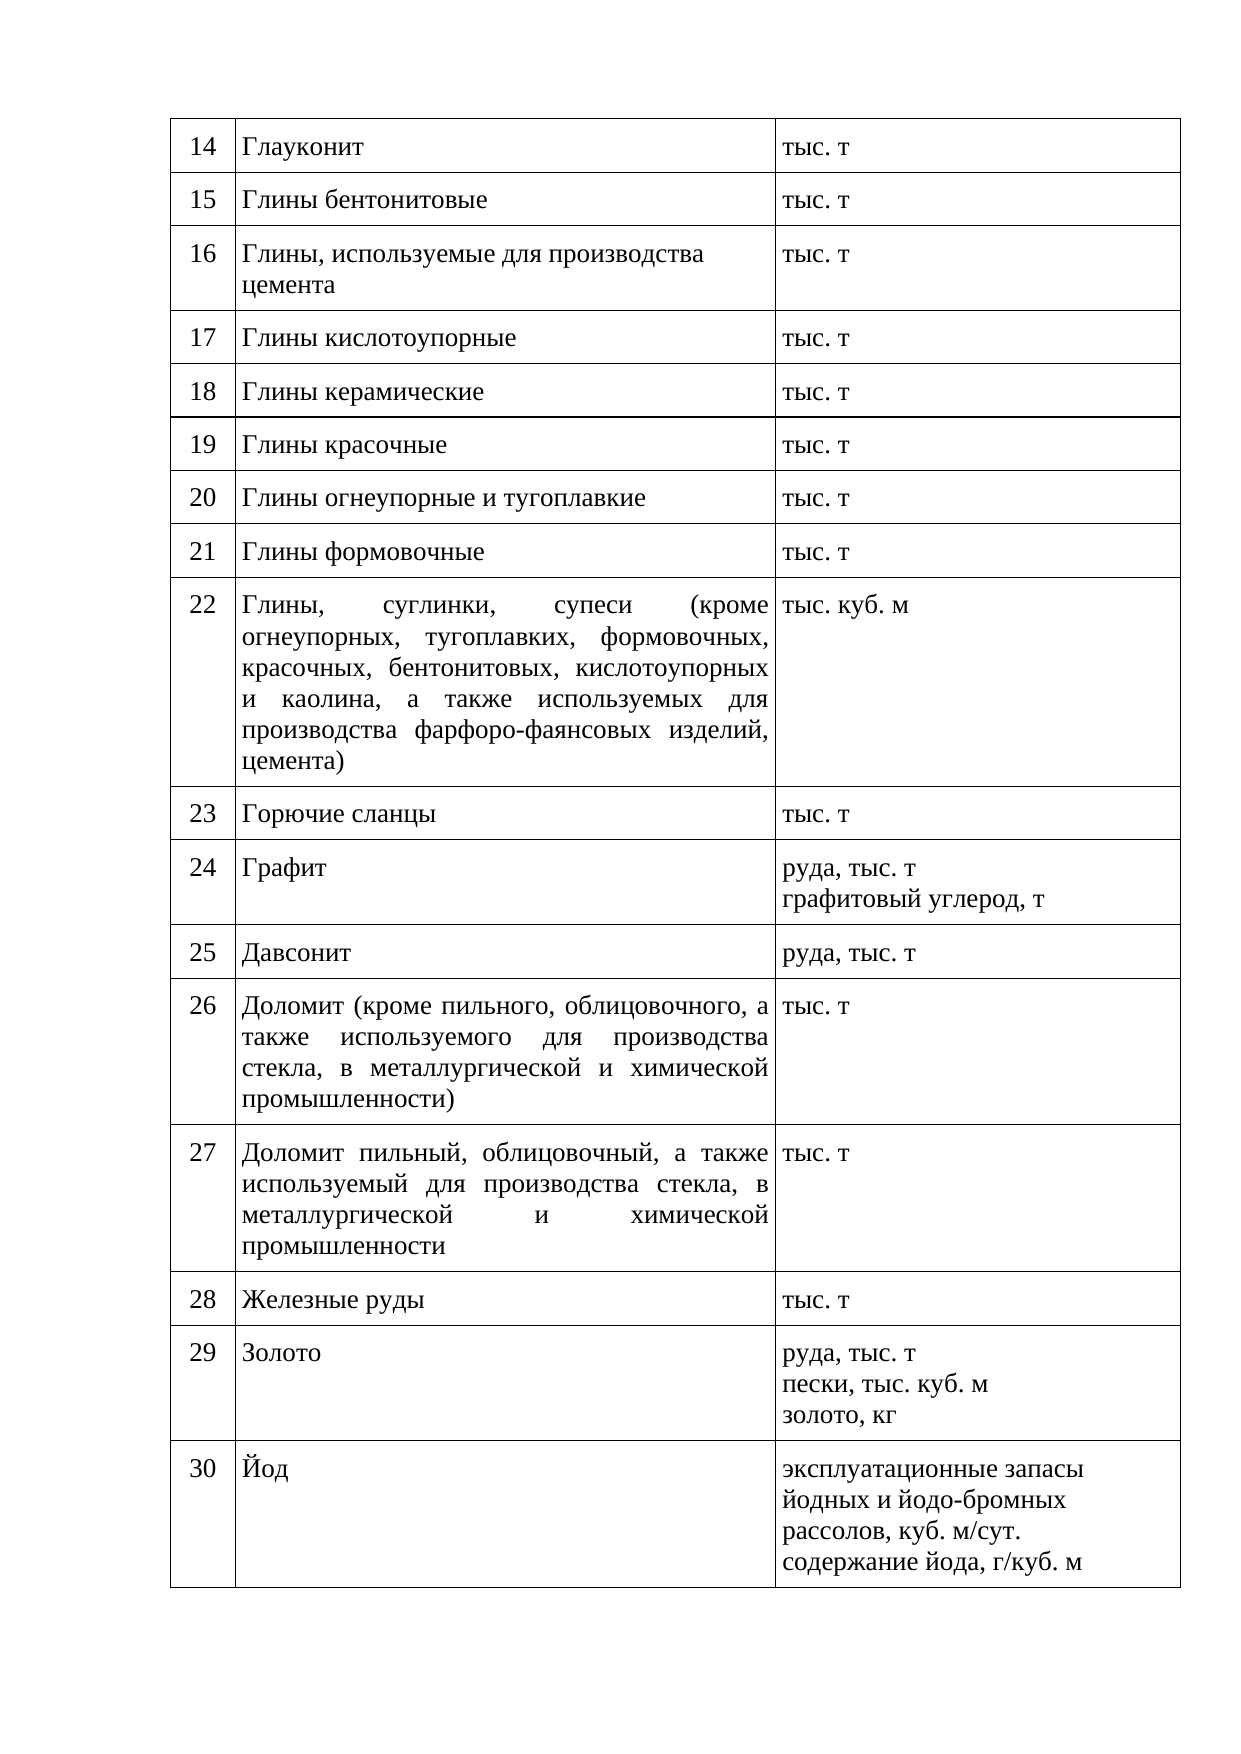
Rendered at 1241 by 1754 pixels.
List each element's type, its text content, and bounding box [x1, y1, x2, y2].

table_cell 30 [171, 1441, 235, 1587]
table_cell 16 [171, 226, 235, 309]
table_cell Железные руды [236, 1272, 775, 1324]
table_cell Глауконит [236, 119, 775, 172]
table_cell тыс. т [776, 364, 1180, 416]
table_cell 27 [171, 1125, 235, 1271]
table_cell Золото [236, 1326, 775, 1440]
table_cell тыс. т [776, 1125, 1180, 1271]
table_cell тыс. т [776, 226, 1180, 309]
table_cell Глины кислотоупорные [236, 311, 775, 363]
table_cell тыс. т [776, 471, 1180, 523]
table_cell Глины бентонитовые [236, 173, 775, 225]
table_cell Доломит (кроме пильного, облицовочного, а также используемого для производства стекла, в металлургической и химической промышленности) [236, 979, 775, 1124]
table_cell тыс. т [776, 787, 1180, 839]
table_cell 15 [171, 173, 235, 225]
table_cell 17 [171, 311, 235, 363]
table_cell Давсонит [236, 925, 775, 977]
table_cell 25 [171, 925, 235, 977]
table_cell Графит [236, 840, 775, 924]
table_cell руда, тыс. т [776, 925, 1180, 977]
table_cell Йод [236, 1441, 775, 1587]
table_cell тыс. т [776, 1272, 1180, 1324]
table_cell тыс. т [776, 418, 1180, 470]
table_cell тыс. т [776, 524, 1180, 577]
table_cell 26 [171, 979, 235, 1124]
table_cell Глины формовочные [236, 524, 775, 577]
table_cell Глины красочные [236, 418, 775, 470]
table_cell 29 [171, 1326, 235, 1440]
table_cell 18 [171, 364, 235, 416]
table_cell Доломит пильный, облицовочный, а также используемый для производства стекла, в металлургической и химической промышленности [236, 1125, 775, 1271]
table_cell эксплуатационные запасы йодных и йодо-бромных рассолов, куб. м/сут. содержание йода, г/куб. м [776, 1441, 1180, 1587]
table_cell Глины, используемые для производства цемента [236, 226, 775, 309]
table_cell Глины, суглинки, супеси (кроме огнеупорных, тугоплавких, формовочных, красочных, бентонитовых, кислотоупорных и каолина, а также используемых для производства фарфоро-фаянсовых изделий, цемента) [236, 578, 775, 786]
table_cell 19 [171, 418, 235, 470]
table_cell 23 [171, 787, 235, 839]
table_cell Глины огнеупорные и тугоплавкие [236, 471, 775, 523]
table_cell тыс. т [776, 173, 1180, 225]
table_cell руда, тыс. т графитовый углерод, т [776, 840, 1180, 924]
table_cell Горючие сланцы [236, 787, 775, 839]
table_cell тыс. куб. м [776, 578, 1180, 786]
table_cell 24 [171, 840, 235, 924]
table_cell руда, тыс. т пески, тыс. куб. м золото, кг [776, 1326, 1180, 1440]
table_cell 28 [171, 1272, 235, 1324]
table_cell тыс. т [776, 311, 1180, 363]
table_cell 22 [171, 578, 235, 786]
table_cell тыс. т [776, 979, 1180, 1124]
table_cell Глины керамические [236, 364, 775, 416]
table_cell 20 [171, 471, 235, 523]
table_cell 14 [171, 119, 235, 172]
table_cell тыс. т [776, 119, 1180, 172]
table_cell 21 [171, 524, 235, 577]
